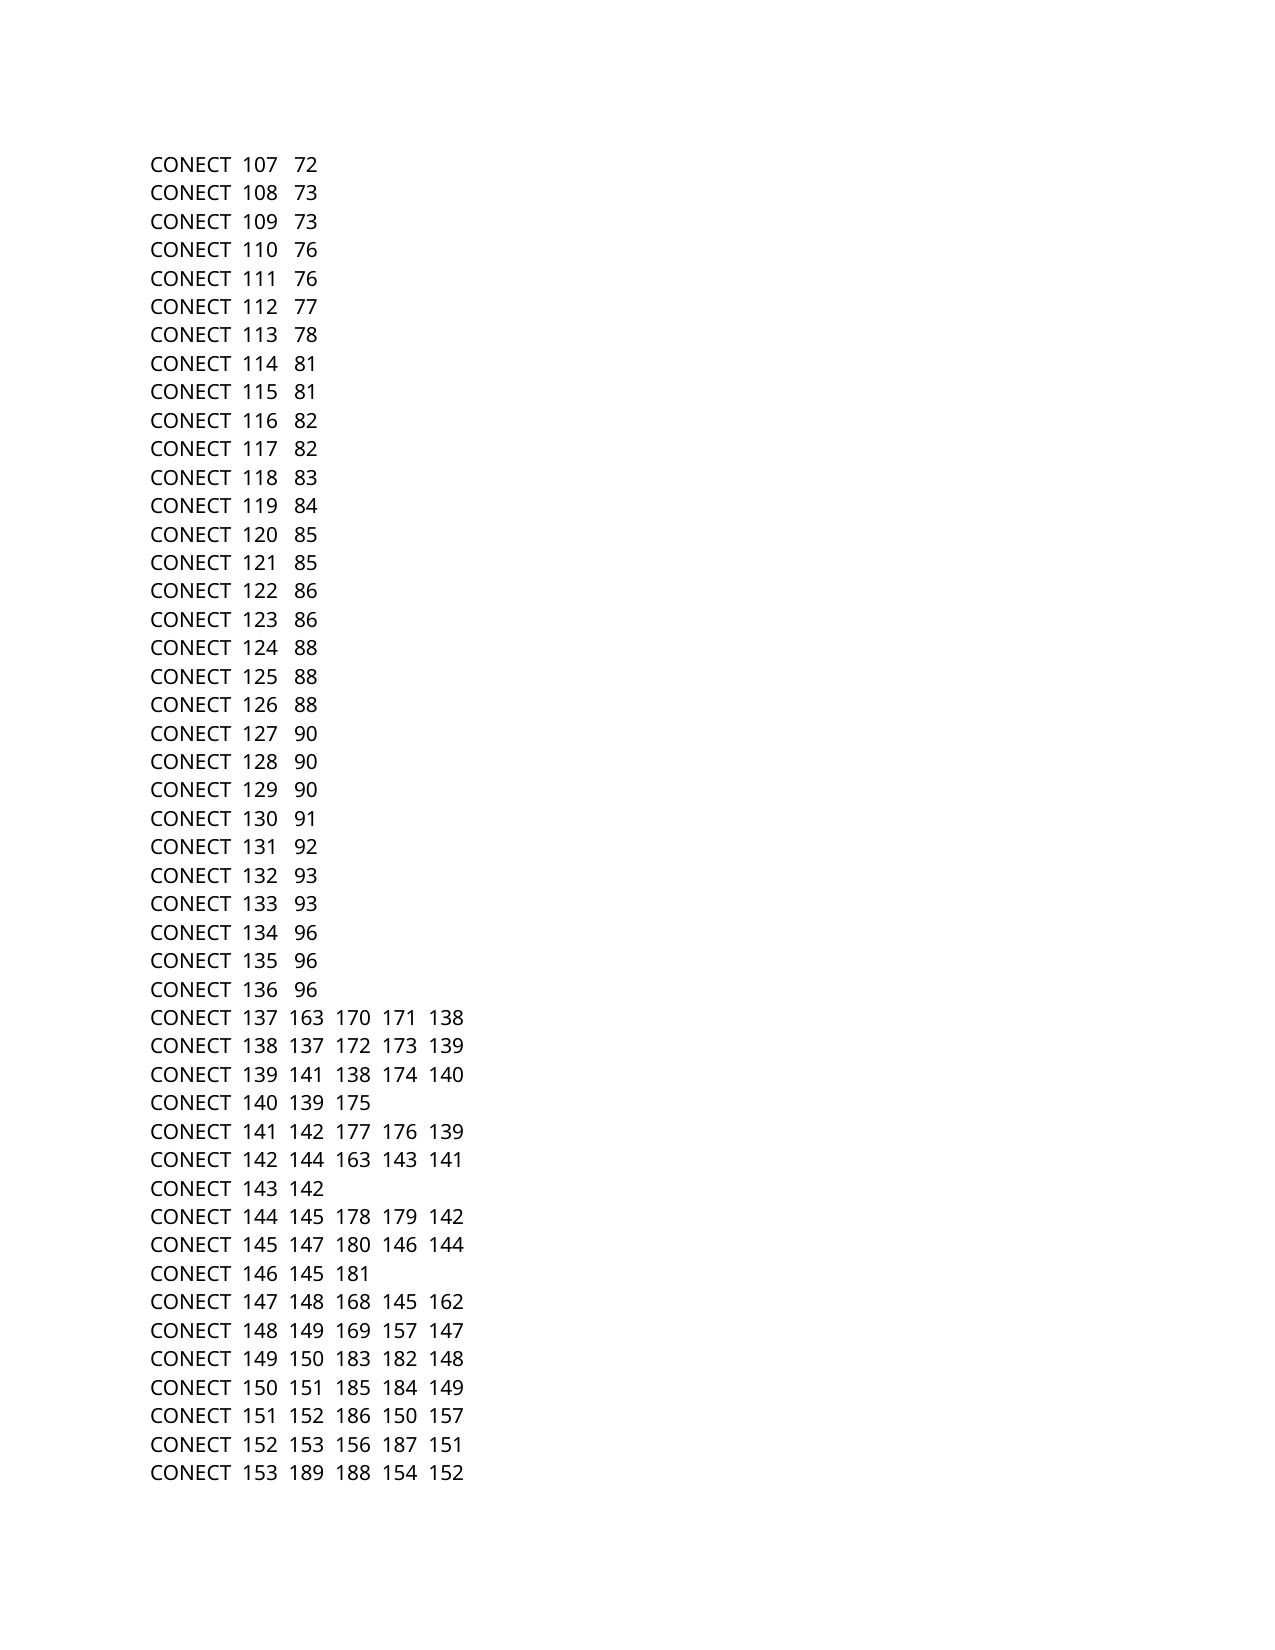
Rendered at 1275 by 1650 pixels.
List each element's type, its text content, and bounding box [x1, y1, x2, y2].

text CONECT 142 144 163 143 141 [150, 1145, 1125, 1174]
text CONECT 114 81 [150, 349, 1125, 377]
text CONECT 126 88 [150, 690, 1125, 719]
text CONECT 130 91 [150, 804, 1125, 832]
text CONECT 143 142 [150, 1174, 1125, 1202]
text CONECT 147 148 168 145 162 [150, 1287, 1125, 1316]
text CONECT 119 84 [150, 491, 1125, 520]
text CONECT 150 151 185 184 149 [150, 1373, 1125, 1401]
text CONECT 141 142 177 176 139 [150, 1117, 1125, 1145]
text CONECT 153 189 188 154 152 [150, 1458, 1125, 1487]
text CONECT 115 81 [150, 377, 1125, 406]
text CONECT 108 73 [150, 178, 1125, 207]
text CONECT 118 83 [150, 463, 1125, 491]
text CONECT 113 78 [150, 321, 1125, 349]
text CONECT 133 93 [150, 889, 1125, 918]
text CONECT 132 93 [150, 861, 1125, 889]
text CONECT 124 88 [150, 633, 1125, 662]
text CONECT 131 92 [150, 832, 1125, 861]
text CONECT 122 86 [150, 577, 1125, 605]
text CONECT 136 96 [150, 975, 1125, 1003]
text CONECT 127 90 [150, 719, 1125, 747]
text CONECT 111 76 [150, 264, 1125, 292]
text CONECT 151 152 186 150 157 [150, 1401, 1125, 1430]
text CONECT 134 96 [150, 918, 1125, 946]
text CONECT 137 163 170 171 138 [150, 1003, 1125, 1032]
text CONECT 140 139 175 [150, 1088, 1125, 1117]
text CONECT 149 150 183 182 148 [150, 1344, 1125, 1373]
text CONECT 152 153 156 187 151 [150, 1430, 1125, 1458]
text CONECT 112 77 [150, 292, 1125, 321]
text CONECT 129 90 [150, 776, 1125, 804]
text CONECT 110 76 [150, 235, 1125, 264]
text CONECT 135 96 [150, 946, 1125, 975]
text CONECT 117 82 [150, 434, 1125, 463]
text CONECT 120 85 [150, 520, 1125, 548]
text CONECT 121 85 [150, 548, 1125, 577]
text CONECT 146 145 181 [150, 1259, 1125, 1287]
text CONECT 109 73 [150, 207, 1125, 235]
text CONECT 144 145 178 179 142 [150, 1202, 1125, 1231]
text CONECT 125 88 [150, 662, 1125, 690]
text CONECT 116 82 [150, 406, 1125, 434]
text CONECT 145 147 180 146 144 [150, 1231, 1125, 1259]
text CONECT 139 141 138 174 140 [150, 1060, 1125, 1088]
text CONECT 107 72 [150, 150, 1125, 178]
text CONECT 138 137 172 173 139 [150, 1032, 1125, 1060]
text CONECT 123 86 [150, 605, 1125, 633]
text CONECT 148 149 169 157 147 [150, 1316, 1125, 1344]
text CONECT 128 90 [150, 747, 1125, 776]
